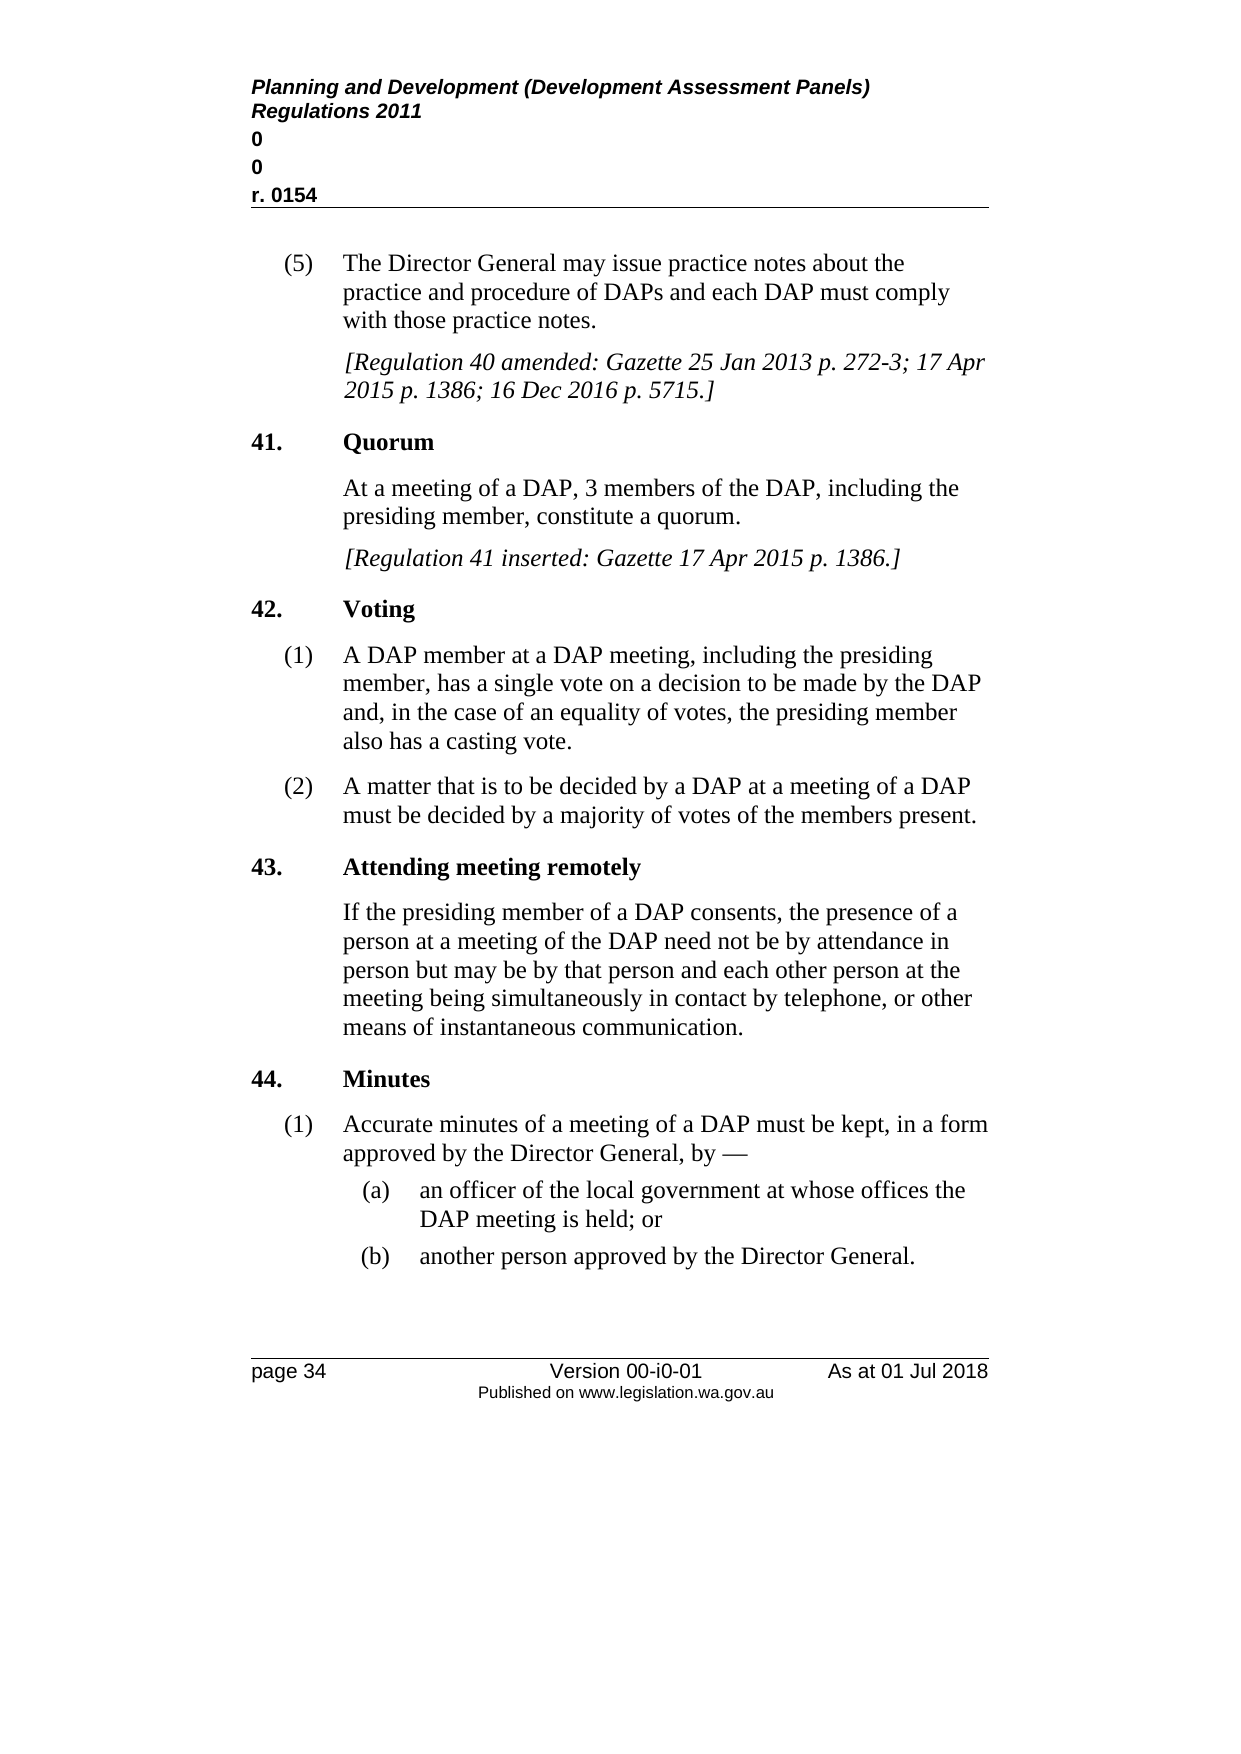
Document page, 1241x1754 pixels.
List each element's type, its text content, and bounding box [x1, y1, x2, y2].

text (1) A DAP member at a DAP meeting, including the presiding member, has a single vote on a decision to be made by the DAP and, in the case of an equality of votes, the presiding member also has a casting vote. [251, 640, 989, 755]
text (b) another person approved by the Director General. [251, 1241, 989, 1270]
text (a) an officer of the local government at whose offices the DAP meeting is held; or [251, 1175, 989, 1233]
text At a meeting of a DAP, 3 members of the DAP, including the presiding member, constitute a quorum. [251, 473, 989, 530]
text (5) The Director General may issue practice notes about the practice and procedure of DAPs and each DAP must comply with those practice notes. [251, 248, 989, 334]
subtitle 42. Voting [251, 594, 989, 623]
subtitle 43. Attending meeting remotely [251, 852, 989, 881]
subtitle 44. Minutes [251, 1064, 989, 1093]
text (1) Accurate minutes of a meeting of a DAP must be kept, in a form approved by the Director General, by — [251, 1109, 989, 1167]
text [Regulation 41 inserted: Gazette 17 Apr 2015 p. 1386.] [251, 543, 989, 571]
text If the presiding member of a DAP consents, the presence of a person at a meeting of the DAP need not be by attendance in person but may be by that person and each other person at the meeting being simultaneously in contact by telephone, or other means of instantaneous communication. [251, 897, 989, 1041]
subtitle 41. Quorum [251, 427, 989, 456]
text (2) A matter that is to be decided by a DAP at a meeting of a DAP must be decided by a majority of votes of the members present. [251, 771, 989, 829]
text [Regulation 40 amended: Gazette 25 Jan 2013 p. 272-3; 17 Apr 2015 p. 1386; 16 Dec 2016 p. 5715.] [251, 347, 989, 404]
